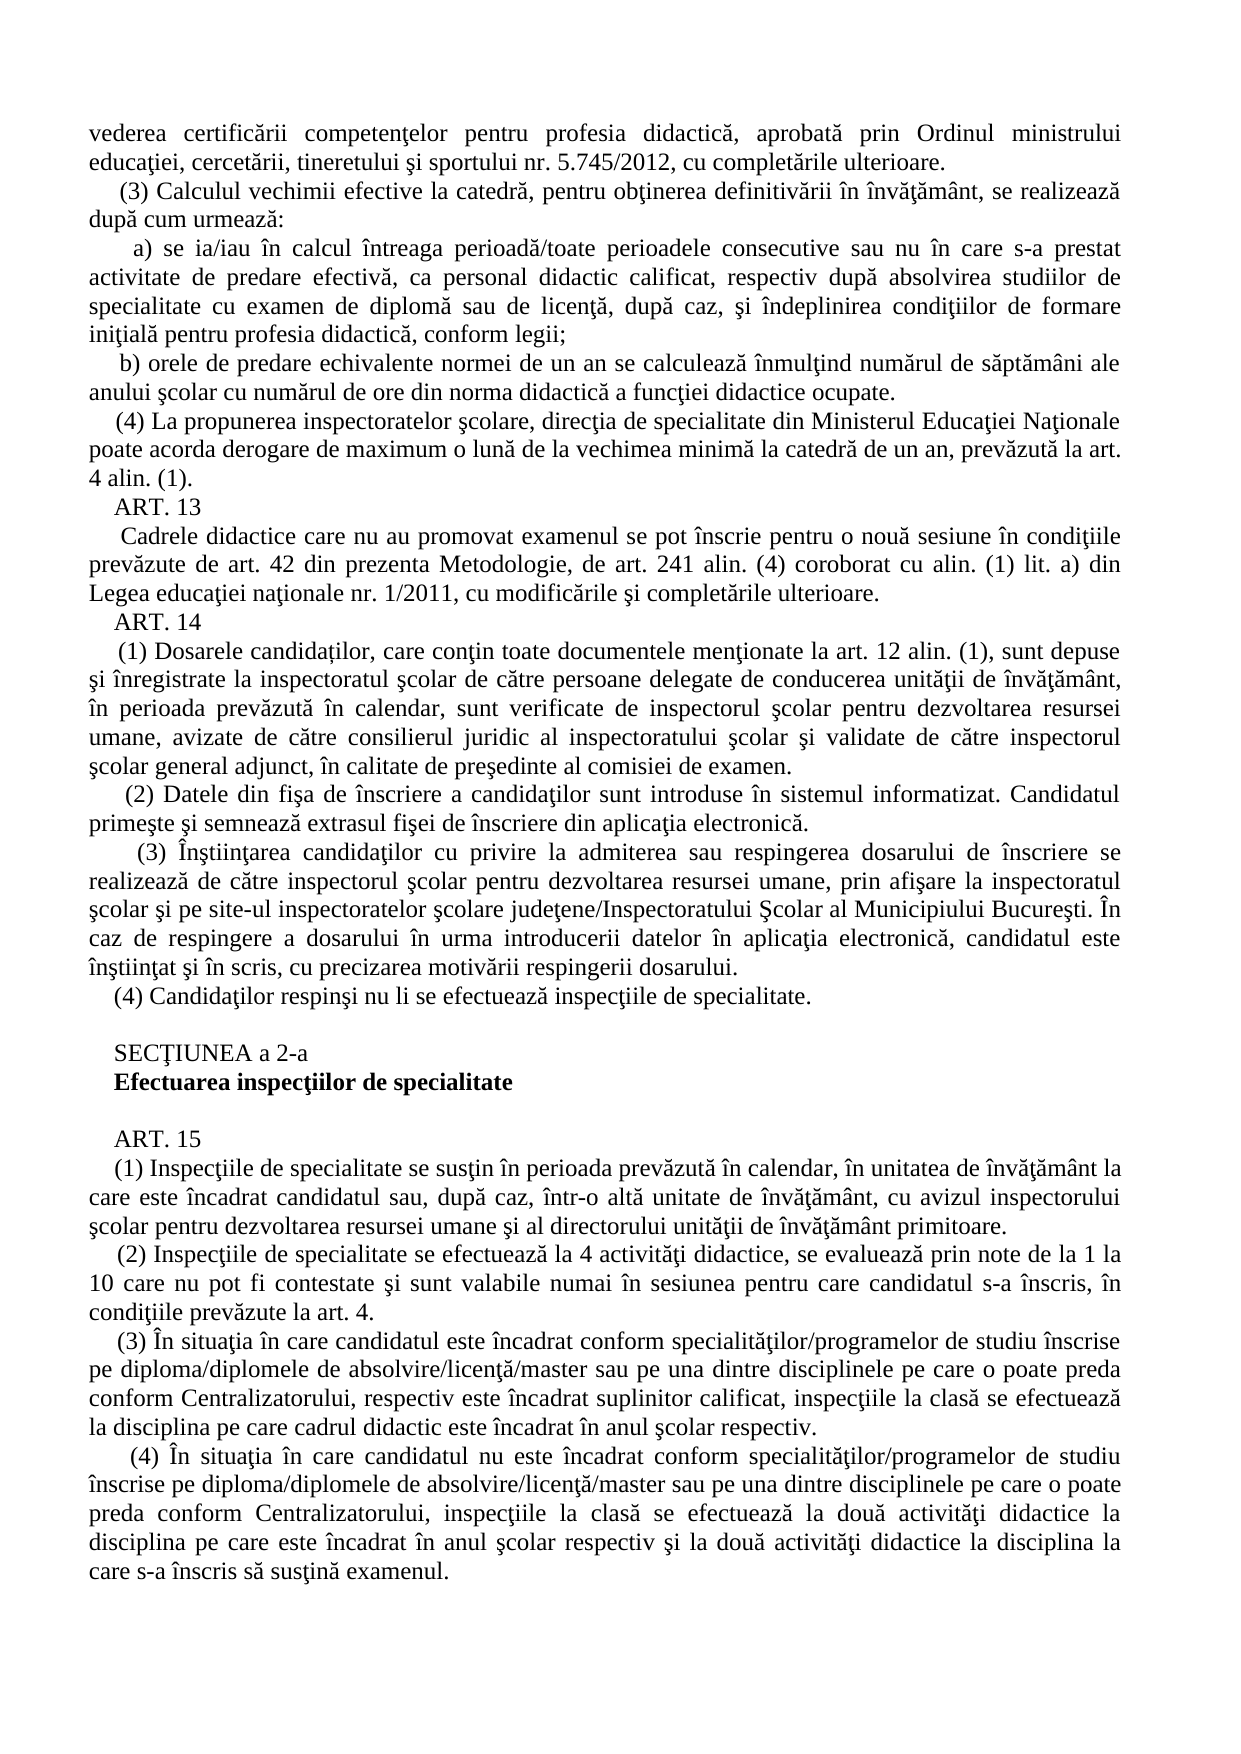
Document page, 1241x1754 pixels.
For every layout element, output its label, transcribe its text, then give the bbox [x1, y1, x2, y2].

text (4) Candidaţilor respinşi nu li se efectuează inspecţiile de specialitate. [89, 981, 1122, 1009]
text ART. 14 [89, 607, 1122, 636]
text (1) Dosarele candidaților, care conţin toate documentele menţionate la art. 12 alin. (1), sunt depuse şi înregistrate la inspectoratul şcolar de către persoane delegate de conducerea unităţii de învăţământ, în perioada prevăzută în calendar, sunt verificate de inspectorul şcolar pentru dezvoltarea resursei umane, avizate de către consilierul juridic al inspectoratului şcolar şi validate de către inspectorul şcolar general adjunct, în calitate de preşedinte al comisiei de examen. [89, 636, 1122, 779]
text (2) Inspecţiile de specialitate se efectuează la 4 activităţi didactice, se evaluează prin note de la 1 la 10 care nu pot fi contestate şi sunt valabile numai în sesiunea pentru care candidatul s-a înscris, în condiţiile prevăzute la art. 4. [89, 1239, 1122, 1326]
text (3) Înştiinţarea candidaţilor cu privire la admiterea sau respingerea dosarului de înscriere se realizează de către inspectorul şcolar pentru dezvoltarea resursei umane, prin afişare la inspectoratul şcolar şi pe site-ul inspectoratelor şcolare judeţene/Inspectoratului Şcolar al Municipiului Bucureşti. În caz de respingere a dosarului în urma introducerii datelor în aplicaţia electronică, candidatul este înştiinţat şi în scris, cu precizarea motivării respingerii dosarului. [89, 837, 1122, 981]
text a) se ia/iau în calcul întreaga perioadă/toate perioadele consecutive sau nu în care s-a prestat activitate de predare efectivă, ca personal didactic calificat, respectiv după absolvirea studiilor de specialitate cu examen de diplomă sau de licenţă, după caz, şi îndeplinirea condiţiilor de formare iniţială pentru profesia didactică, conform legii; [89, 233, 1122, 348]
text (4) În situaţia în care candidatul nu este încadrat conform specialităţilor/programelor de studiu înscrise pe diploma/diplomele de absolvire/licenţă/master sau pe una dintre disciplinele pe care o poate preda conform Centralizatorului, inspecţiile la clasă se efectuează la două activităţi didactice la disciplina pe care este încadrat în anul şcolar respectiv şi la două activităţi didactice la disciplina la care s-a înscris să susţină examenul. [89, 1441, 1122, 1584]
text (4) La propunerea inspectoratelor şcolare, direcţia de specialitate din Ministerul Educaţiei Naţionale poate acorda derogare de maximum o lună de la vechimea minimă la catedră de un an, prevăzută la art. 4 alin. (1). [89, 406, 1122, 492]
text (2) Datele din fişa de înscriere a candidaţilor sunt introduse în sistemul informatizat. Candidatul primeşte şi semnează extrasul fişei de înscriere din aplicaţia electronică. [89, 779, 1122, 837]
text Efectuarea inspecţiilor de specialitate [89, 1067, 1122, 1096]
text ART. 13 [89, 492, 1122, 521]
text SECŢIUNEA a 2-a [89, 1038, 1122, 1067]
text Cadrele didactice care nu au promovat examenul se pot înscrie pentru o nouă sesiune în condiţiile prevăzute de art. 42 din prezenta Metodologie, de art. 241 alin. (4) coroborat cu alin. (1) lit. a) din Legea educaţiei naţionale nr. 1/2011, cu modificările şi completările ulterioare. [89, 521, 1122, 607]
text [89, 118, 1122, 176]
text b) orele de predare echivalente normei de un an se calculează înmulţind numărul de săptămâni ale anului şcolar cu numărul de ore din norma didactică a funcţiei didactice ocupate. [89, 348, 1122, 406]
text (1) Inspecţiile de specialitate se susţin în perioada prevăzută în calendar, în unitatea de învăţământ la care este încadrat candidatul sau, după caz, într-o altă unitate de învăţământ, cu avizul inspectorului şcolar pentru dezvoltarea resursei umane şi al directorului unităţii de învăţământ primitoare. [89, 1153, 1122, 1239]
text ART. 15 [89, 1124, 1122, 1153]
text (3) În situaţia în care candidatul este încadrat conform specialităţilor/programelor de studiu înscrise pe diploma/diplomele de absolvire/licenţă/master sau pe una dintre disciplinele pe care o poate preda conform Centralizatorului, respectiv este încadrat suplinitor calificat, inspecţiile la clasă se efectuează la disciplina pe care cadrul didactic este încadrat în anul şcolar respectiv. [89, 1326, 1122, 1441]
text (3) Calculul vechimii efective la catedră, pentru obţinerea definitivării în învăţământ, se realizează după cum urmează: [89, 176, 1122, 233]
